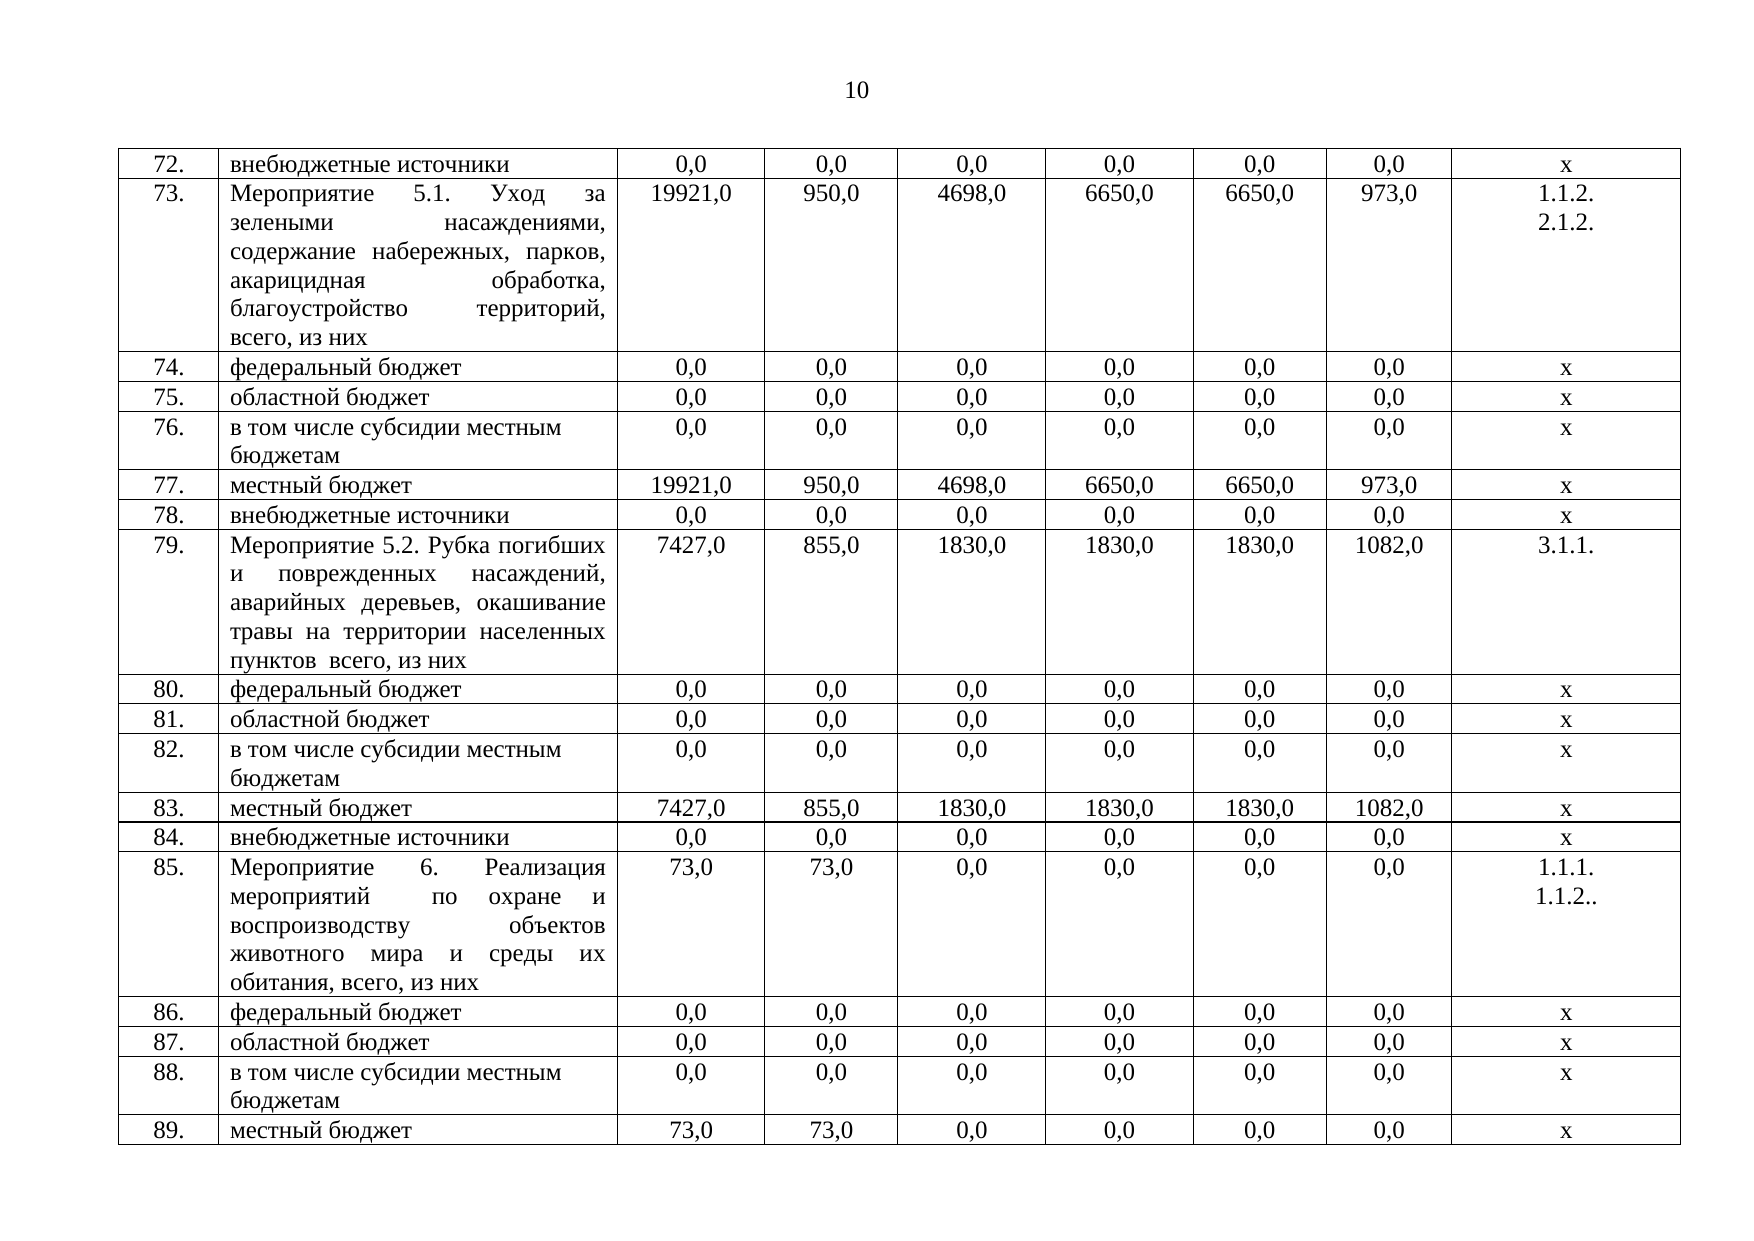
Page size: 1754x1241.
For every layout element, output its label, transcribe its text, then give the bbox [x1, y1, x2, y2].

table_cell 0,0 [1194, 997, 1326, 1026]
table_cell 973,0 [1327, 179, 1451, 351]
table_cell 0,0 [1046, 704, 1193, 733]
table_cell 73,0 [765, 1115, 897, 1144]
table_cell 0,0 [1327, 352, 1451, 381]
table_cell 6650,0 [1194, 179, 1326, 351]
table_cell федеральный бюджет [219, 675, 617, 703]
table_cell 79. [119, 530, 218, 673]
table_cell 83. [119, 793, 218, 821]
table_cell 0,0 [1327, 852, 1451, 996]
table_cell 0,0 [618, 352, 764, 381]
table_cell х [1452, 793, 1680, 821]
table_cell 0,0 [1046, 500, 1193, 529]
table_cell 89. [119, 1115, 218, 1144]
table_cell 0,0 [898, 412, 1045, 469]
table_cell 0,0 [1194, 823, 1326, 851]
table_cell 77. [119, 470, 218, 499]
table_cell 88. [119, 1057, 218, 1114]
table_cell 76. [119, 412, 218, 469]
table_cell 0,0 [765, 734, 897, 792]
table_cell 73,0 [765, 852, 897, 996]
table_cell в том числе субсидии местным бюджетам [219, 412, 617, 469]
table_cell 0,0 [1327, 1057, 1451, 1114]
table_cell 73,0 [618, 1115, 764, 1144]
table_cell в том числе субсидии местным бюджетам [219, 1057, 617, 1114]
table_cell 87. [119, 1027, 218, 1056]
table_cell х [1452, 149, 1680, 177]
table_cell 0,0 [1194, 412, 1326, 469]
table_cell 0,0 [898, 1057, 1045, 1114]
table_cell 0,0 [1046, 823, 1193, 851]
table_cell х [1452, 997, 1680, 1026]
table_cell 0,0 [618, 1027, 764, 1056]
table_cell 75. [119, 382, 218, 411]
table_cell 0,0 [1046, 997, 1193, 1026]
table_cell 0,0 [765, 704, 897, 733]
table_cell 0,0 [765, 149, 897, 177]
table_cell 6650,0 [1046, 470, 1193, 499]
table_cell 0,0 [1327, 1027, 1451, 1056]
table_cell 84. [119, 823, 218, 851]
table_cell 0,0 [1046, 675, 1193, 703]
table_cell внебюджетные источники [219, 500, 617, 529]
table_cell 78. [119, 500, 218, 529]
table_cell 85. [119, 852, 218, 996]
table_cell 1830,0 [1194, 793, 1326, 821]
table_cell 74. [119, 352, 218, 381]
table_cell 0,0 [765, 500, 897, 529]
table_cell Мероприятие 5.2. Рубка погибших и поврежденных насаждений, аварийных деревьев, окашивание травы на территории населенных пунктов всего, из них [219, 530, 617, 673]
table_cell 6650,0 [1194, 470, 1326, 499]
table_cell 0,0 [618, 412, 764, 469]
table_cell 0,0 [765, 412, 897, 469]
table_cell х [1452, 500, 1680, 529]
table_cell 0,0 [1194, 1057, 1326, 1114]
table_cell внебюджетные источники [219, 149, 617, 177]
table_cell 0,0 [1194, 500, 1326, 529]
table_cell областной бюджет [219, 1027, 617, 1056]
table_cell 0,0 [1046, 382, 1193, 411]
table_cell 0,0 [765, 352, 897, 381]
table_cell 73,0 [618, 852, 764, 996]
table_cell 0,0 [1194, 149, 1326, 177]
table_cell 0,0 [898, 382, 1045, 411]
table_cell 0,0 [1327, 500, 1451, 529]
table_cell 0,0 [1194, 704, 1326, 733]
table_cell 0,0 [1194, 1027, 1326, 1056]
table_cell 0,0 [898, 149, 1045, 177]
table_cell 73. [119, 179, 218, 351]
table_cell 0,0 [618, 675, 764, 703]
table_cell 0,0 [1046, 1057, 1193, 1114]
table_cell х [1452, 823, 1680, 851]
table_cell 0,0 [618, 1057, 764, 1114]
table_cell 82. [119, 734, 218, 792]
table_cell 0,0 [898, 997, 1045, 1026]
table_cell федеральный бюджет [219, 352, 617, 381]
table_cell 7427,0 [618, 530, 764, 673]
table_cell 0,0 [1327, 382, 1451, 411]
table_cell 6650,0 [1046, 179, 1193, 351]
table_cell 0,0 [1046, 352, 1193, 381]
table_cell 0,0 [898, 1115, 1045, 1144]
table_cell 4698,0 [898, 470, 1045, 499]
table_cell 0,0 [898, 823, 1045, 851]
table_cell 0,0 [618, 734, 764, 792]
table_cell 0,0 [618, 149, 764, 177]
table_cell областной бюджет [219, 704, 617, 733]
table_cell 1082,0 [1327, 793, 1451, 821]
table_cell 0,0 [1046, 852, 1193, 996]
table_cell 0,0 [1194, 734, 1326, 792]
table_cell 0,0 [898, 675, 1045, 703]
table_cell 0,0 [765, 382, 897, 411]
table_cell 0,0 [1046, 1115, 1193, 1144]
table_cell 0,0 [1194, 382, 1326, 411]
table_cell местный бюджет [219, 470, 617, 499]
table_cell Мероприятие 6. Реализация мероприятий по охране и воспроизводству объектов животного мира и среды их обитания, всего, из них [219, 852, 617, 996]
table_cell х [1452, 734, 1680, 792]
table_cell 1830,0 [898, 793, 1045, 821]
table_cell 0,0 [1046, 149, 1193, 177]
table_cell 1830,0 [1194, 530, 1326, 673]
table_cell 0,0 [1327, 823, 1451, 851]
table_cell 0,0 [1046, 1027, 1193, 1056]
table_cell 0,0 [765, 675, 897, 703]
table_cell 1830,0 [1046, 793, 1193, 821]
table_cell 0,0 [765, 1027, 897, 1056]
table_cell областной бюджет [219, 382, 617, 411]
table_cell 0,0 [765, 823, 897, 851]
table_cell 80. [119, 675, 218, 703]
table_cell 0,0 [618, 382, 764, 411]
table_cell х [1452, 412, 1680, 469]
table_cell 0,0 [898, 734, 1045, 792]
table_cell 0,0 [898, 352, 1045, 381]
table_cell 0,0 [765, 1057, 897, 1114]
table_cell 855,0 [765, 530, 897, 673]
table_cell 0,0 [1046, 412, 1193, 469]
table_cell 0,0 [1327, 412, 1451, 469]
table_cell 950,0 [765, 179, 897, 351]
table_cell 0,0 [1327, 149, 1451, 177]
table_cell х [1452, 352, 1680, 381]
table_cell 0,0 [618, 704, 764, 733]
table_cell х [1452, 675, 1680, 703]
table_cell 950,0 [765, 470, 897, 499]
table_cell 81. [119, 704, 218, 733]
table_cell х [1452, 1027, 1680, 1056]
table_cell 0,0 [765, 997, 897, 1026]
table_cell х [1452, 1115, 1680, 1144]
table_cell х [1452, 1057, 1680, 1114]
table_cell 86. [119, 997, 218, 1026]
table_cell 0,0 [1327, 997, 1451, 1026]
table_cell 0,0 [1327, 734, 1451, 792]
table_cell 72. [119, 149, 218, 177]
table_cell 0,0 [1194, 352, 1326, 381]
table_cell 0,0 [898, 1027, 1045, 1056]
table_cell 0,0 [898, 500, 1045, 529]
table_cell 0,0 [618, 997, 764, 1026]
table_cell 1.1.2. 2.1.2. [1452, 179, 1680, 351]
table_cell 0,0 [898, 852, 1045, 996]
table_cell 973,0 [1327, 470, 1451, 499]
table_cell 0,0 [1194, 852, 1326, 996]
table_cell 0,0 [1327, 1115, 1451, 1144]
table_cell 0,0 [1327, 704, 1451, 733]
table_cell 3.1.1. [1452, 530, 1680, 673]
table_cell х [1452, 382, 1680, 411]
table_cell 0,0 [618, 500, 764, 529]
table_cell 7427,0 [618, 793, 764, 821]
table_cell 0,0 [1194, 1115, 1326, 1144]
table_cell 0,0 [1327, 675, 1451, 703]
table_cell 1082,0 [1327, 530, 1451, 673]
table_cell 0,0 [1046, 734, 1193, 792]
table_cell х [1452, 704, 1680, 733]
table_cell х [1452, 470, 1680, 499]
table_cell 1830,0 [1046, 530, 1193, 673]
table_cell 19921,0 [618, 179, 764, 351]
table_cell 4698,0 [898, 179, 1045, 351]
table_cell 19921,0 [618, 470, 764, 499]
table_cell 0,0 [1194, 675, 1326, 703]
table_cell федеральный бюджет [219, 997, 617, 1026]
table_cell 0,0 [618, 823, 764, 851]
table_cell 0,0 [898, 704, 1045, 733]
table_cell 1830,0 [898, 530, 1045, 673]
table_cell 855,0 [765, 793, 897, 821]
table_cell местный бюджет [219, 793, 617, 821]
table_cell внебюджетные источники [219, 823, 617, 851]
table_cell 1.1.1. 1.1.2.. [1452, 852, 1680, 996]
table_cell Мероприятие 5.1. Уход за зелеными насаждениями, содержание набережных, парков, акарицидная обработка, благоустройство территорий, всего, из них [219, 179, 617, 351]
table_cell в том числе субсидии местным бюджетам [219, 734, 617, 792]
table_cell местный бюджет [219, 1115, 617, 1144]
